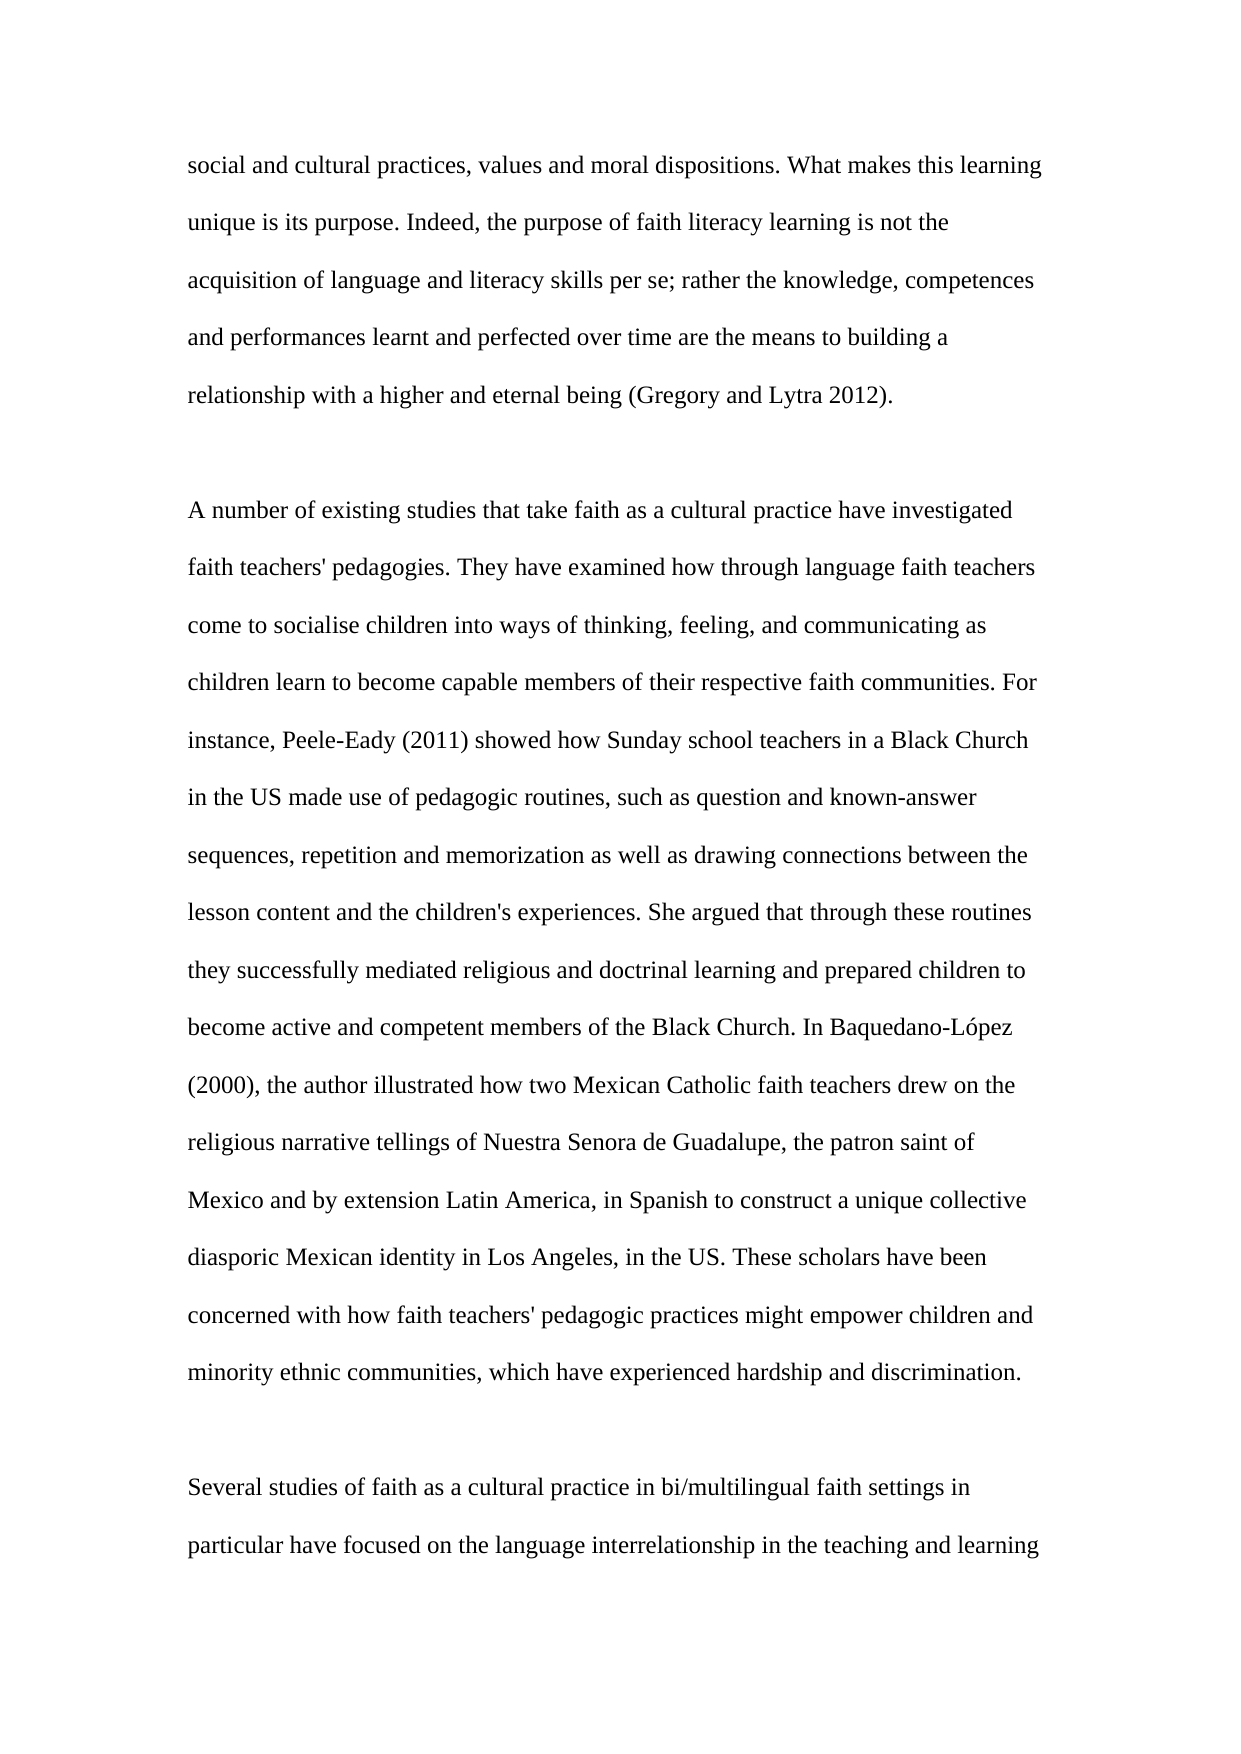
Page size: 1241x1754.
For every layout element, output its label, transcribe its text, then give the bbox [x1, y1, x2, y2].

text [187, 150, 1053, 409]
text A number of existing studies that take faith as a cultural practice have investigated faith teachers' pedagogies. They have examined how through language faith teachers come to socialise children into ways of thinking, feeling, and communicating as children learn to become capable members of their respective faith communities. For instance, Peele-Eady (2011) showed how Sunday school teachers in a Black Church in the US made use of pedagogic routines, such as question and known-answer sequences, repetition and memorization as well as drawing connections between the lesson content and the children's experiences. She argued that through these routines they successfully mediated religious and doctrinal learning and prepared children to become active and competent members of the Black Church. In Baquedano-López (2000), the author illustrated how two Mexican Catholic faith teachers drew on the religious narrative tellings of Nuestra Senora de Guadalupe, the patron saint of Mexico and by extension Latin America, in Spanish to construct a unique collective diasporic Mexican identity in Los Angeles, in the US. These scholars have been concerned with how faith teachers' pedagogic practices might empower children and minority ethnic communities, which have experienced hardship and discrimination. [187, 495, 1053, 1386]
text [187, 1472, 1053, 1559]
